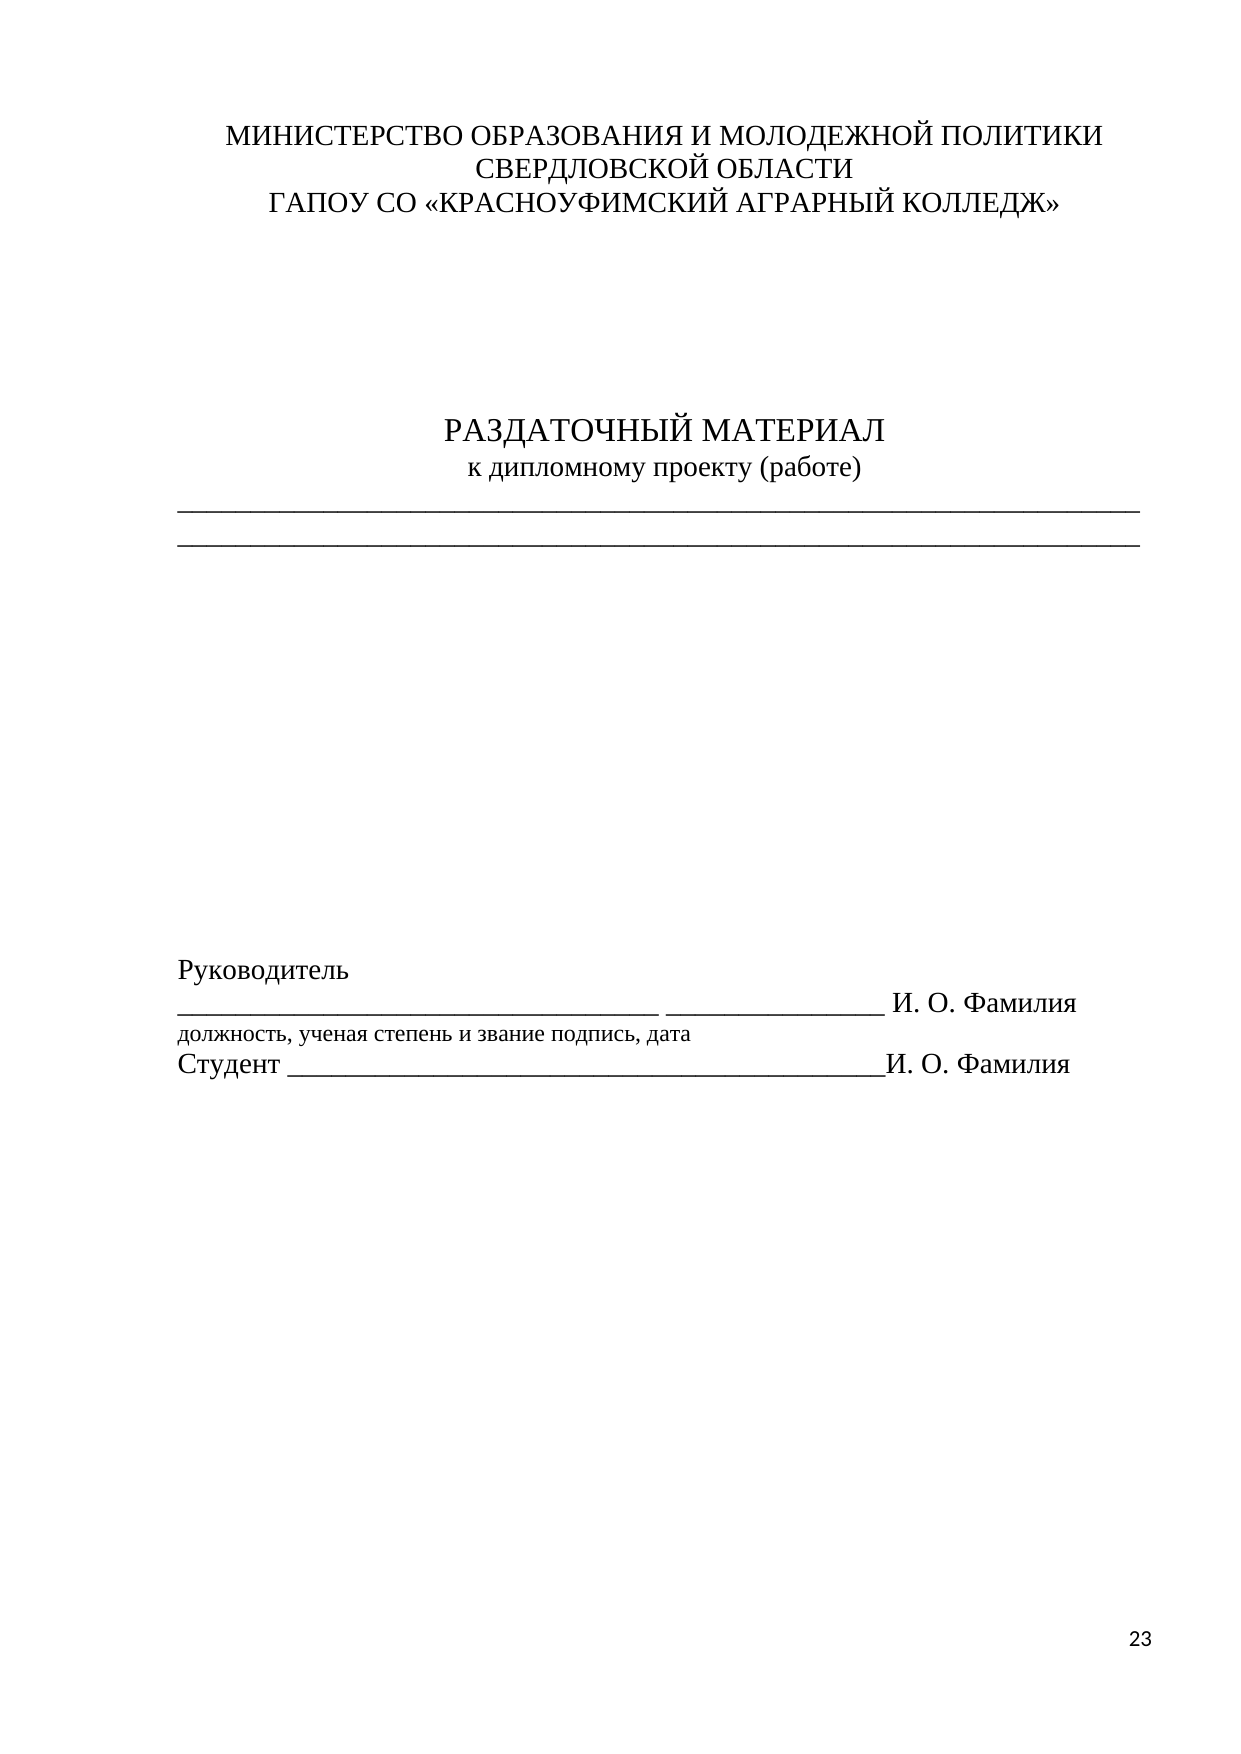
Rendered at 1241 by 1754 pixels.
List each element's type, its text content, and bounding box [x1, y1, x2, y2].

text _________________________________ _______________ И. О. Фамилия [177, 985, 1152, 1019]
text должность, ученая степень и звание подпись, дата [177, 1019, 1152, 1047]
text РАЗДАТОЧНЫЙ МАТЕРИАЛ [177, 410, 1152, 449]
text СВЕРДЛОВСКОЙ ОБЛАСТИ [177, 152, 1152, 185]
text ____________________________________________________________________________________________________________________________________ [177, 482, 1152, 549]
text Студент _________________________________________И. О. Фамилия [177, 1047, 1152, 1080]
text МИНИСТЕРСТВО ОБРАЗОВАНИЯ И МОЛОДЕЖНОЙ ПОЛИТИКИ [177, 118, 1152, 152]
text ГАПОУ СО «КРАСНОУФИМСКИЙ АГРАРНЫЙ КОЛЛЕДЖ» [177, 185, 1152, 219]
text Руководитель [177, 952, 1152, 985]
text к дипломному проекту (работе) [177, 449, 1152, 482]
